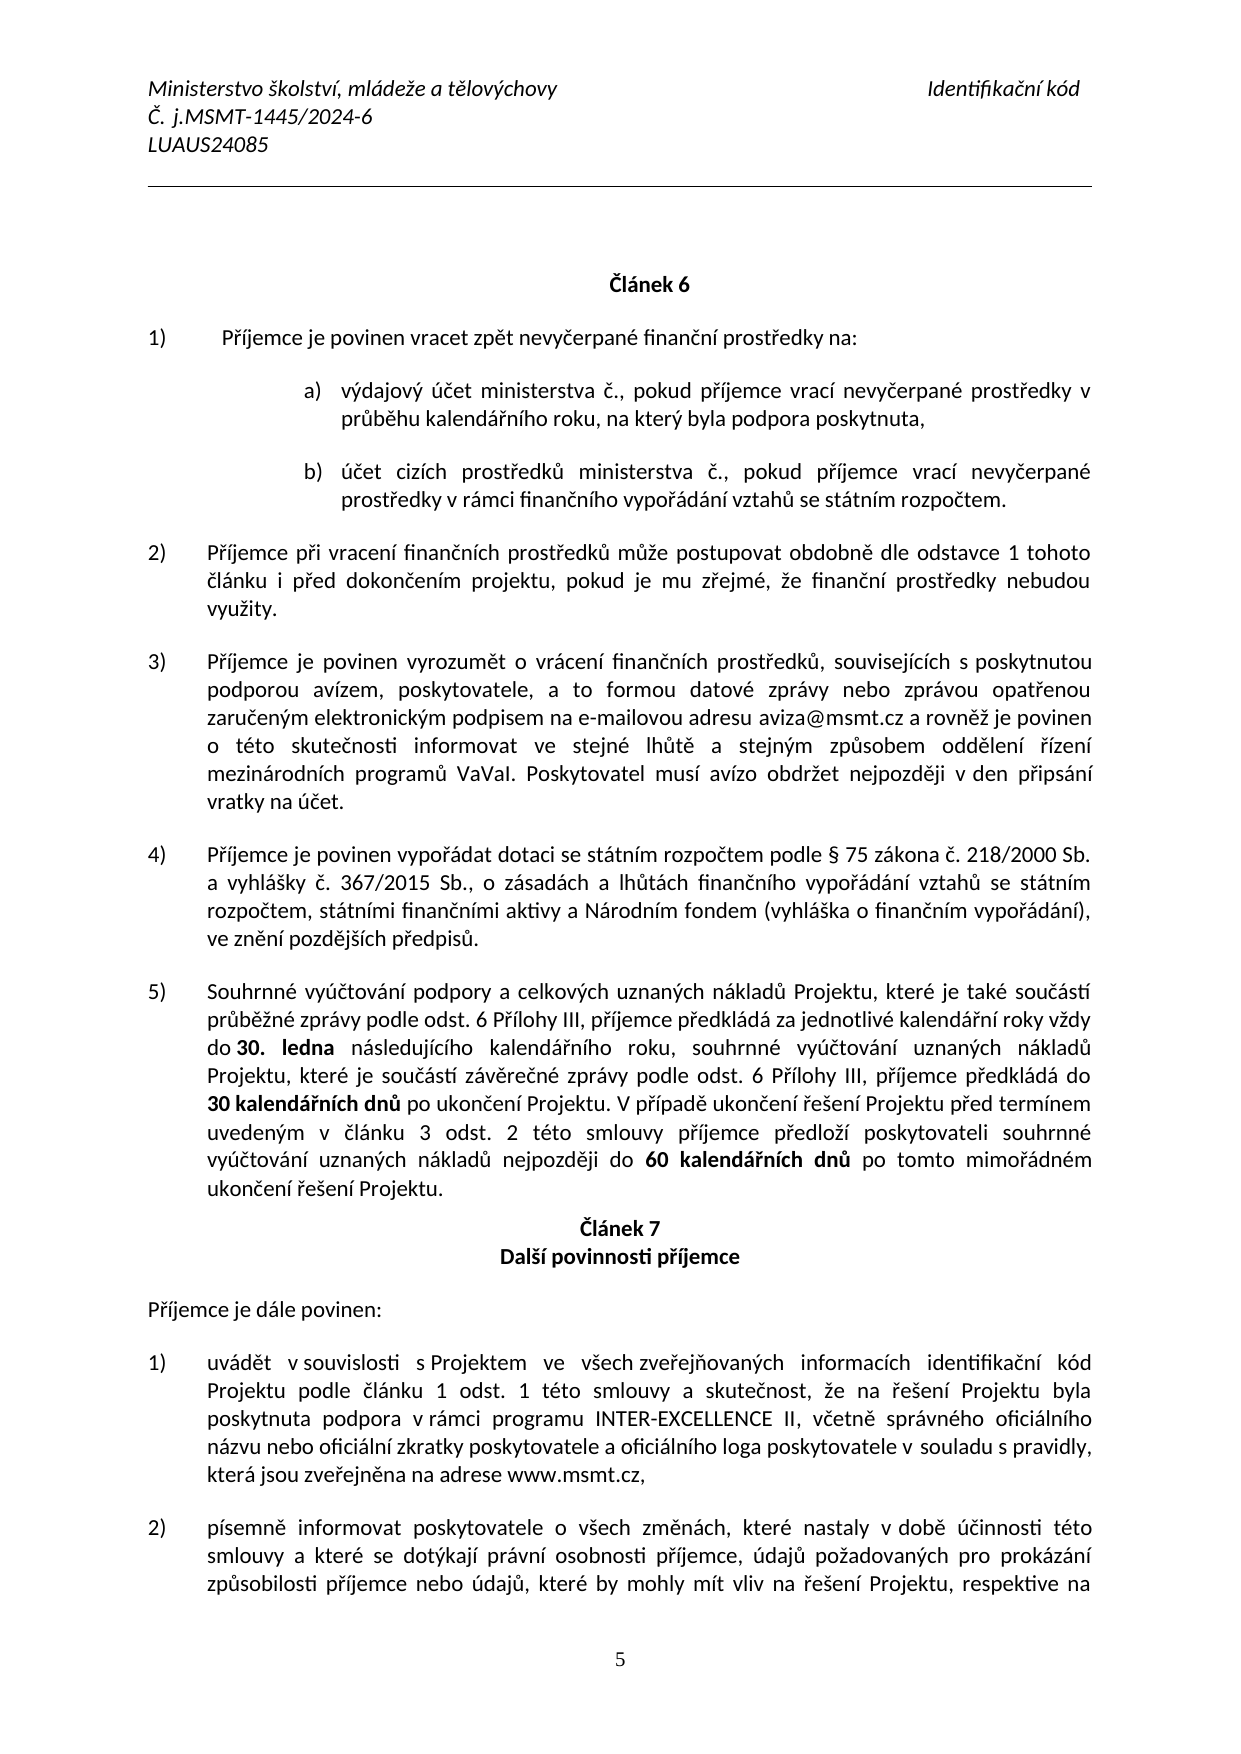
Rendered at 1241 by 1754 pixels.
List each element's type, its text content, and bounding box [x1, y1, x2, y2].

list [148, 1513, 1092, 1597]
list účet cizích prostředků ministerstva č., pokud příjemce vrací nevyčerpané prostředky v rámci finančního vypořádání vztahů se státním rozpočtem. [304, 457, 1092, 513]
text Článek 7 [148, 1214, 1092, 1242]
list Příjemce při vracení finančních prostředků může postupovat obdobně dle odstavce 1 tohoto článku i před dokončením projektu, pokud je mu zřejmé, že finanční prostředky nebudou využity. [148, 538, 1092, 622]
list uvádět v souvislosti s Projektem ve všech zveřejňovaných informacích identifikační kód Projektu podle článku 1 odst. 1 této smlouvy a skutečnost, že na řešení Projektu byla poskytnuta podpora v rámci programu INTER-EXCELLENCE II, včetně správného oficiálního názvu nebo oficiální zkratky poskytovatele a oficiálního loga poskytovatele v souladu s pravidly, která jsou zveřejněna na adrese www.msmt.cz, [148, 1348, 1092, 1488]
text Příjemce je dále povinen: [148, 1295, 1092, 1323]
text Další povinnosti příjemce [148, 1242, 1092, 1270]
list výdajový účet ministerstva č., pokud příjemce vrací nevyčerpané prostředky v průběhu kalendářního roku, na který byla podpora poskytnuta, [304, 376, 1092, 432]
list Příjemce je povinen vypořádat dotaci se státním rozpočtem podle § 75 zákona č. 218/2000 Sb. a vyhlášky č. 367/2015 Sb., o zásadách a lhůtách finančního vypořádání vztahů se státním rozpočtem, státními finančními aktivy a Národním fondem (vyhláška o finančním vypořádání), ve znění pozdějších předpisů. [148, 840, 1092, 952]
list Příjemce je povinen vyrozumět o vrácení finančních prostředků, souvisejících s poskytnutou podporou avízem, poskytovatele, a to formou datové zprávy nebo zprávou opatřenou zaručeným elektronickým podpisem na e-mailovou adresu aviza@msmt.cz a rovněž je povinen o této skutečnosti informovat ve stejné lhůtě a stejným způsobem oddělení řízení mezinárodních programů VaVaI. Poskytovatel musí avízo obdržet nejpozději v den připsání vratky na účet. [148, 647, 1092, 815]
list Příjemce je povinen vracet zpět nevyčerpané finanční prostředky na: [148, 323, 1092, 351]
list Souhrnné vyúčtování podpory a celkových uznaných nákladů Projektu, které je také součástí průběžné zprávy podle odst. 6 Přílohy III, příjemce předkládá za jednotlivé kalendářní roky vždy do 30. ledna následujícího kalendářního roku, souhrnné vyúčtování uznaných nákladů Projektu, které je součástí závěrečné zprávy podle odst. 6 Přílohy III, příjemce předkládá do 30 kalendářních dnů po ukončení Projektu. V případě ukončení řešení Projektu před termínem uvedeným v článku 3 odst. 2 této smlouvy příjemce předloží poskytovateli souhrnné vyúčtování uznaných nákladů nejpozději do 60 kalendářních dnů po tomto mimořádném ukončení řešení Projektu. [148, 977, 1092, 1202]
text Článek 6 [207, 270, 1092, 298]
